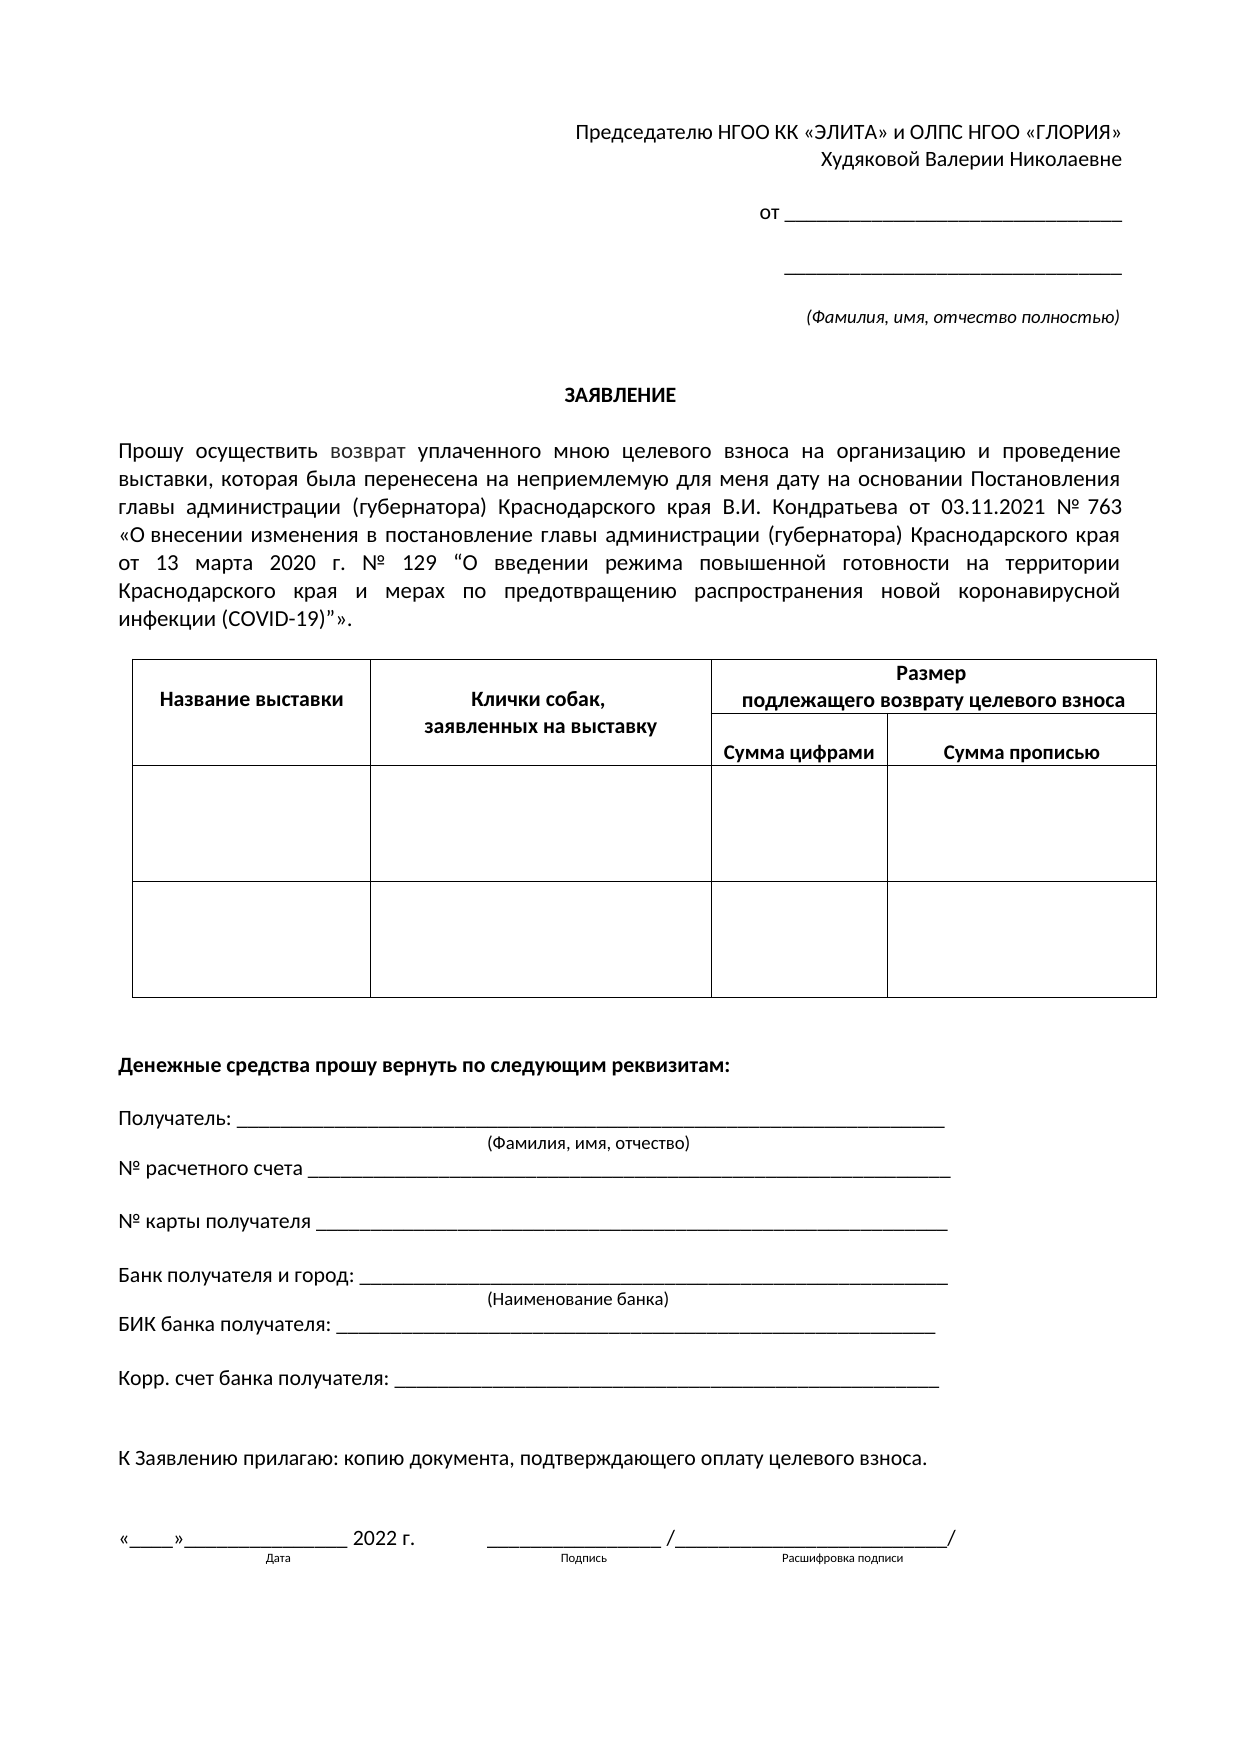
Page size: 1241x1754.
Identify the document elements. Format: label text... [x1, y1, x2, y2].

table_header Название выставки [133, 660, 370, 765]
table_cell Сумма цифрами [712, 714, 887, 765]
text Банк получателя и город: ______________________________________________________ [118, 1261, 1122, 1287]
table_cell Сумма прописью [888, 714, 1156, 765]
table_header Клички собак, заявленных на выставку [371, 660, 711, 765]
table_cell [133, 766, 370, 881]
table_cell [712, 882, 887, 997]
text № расчетного счета ___________________________________________________________ [118, 1154, 1122, 1181]
table_cell [888, 882, 1156, 997]
text (Наименование банка) [413, 1287, 1122, 1310]
table_cell [371, 766, 711, 881]
text Корр. счет банка получателя: __________________________________________________ [118, 1364, 1122, 1390]
text «____»_______________ 2022 г. ________________ /_________________________/ [118, 1524, 1122, 1550]
table_cell [133, 882, 370, 997]
table_cell [712, 766, 887, 881]
text К Заявлению прилагаю: копию документа, подтверждающего оплату целевого взноса. [118, 1444, 1122, 1470]
table_cell [371, 882, 711, 997]
text Председателю НГОО КК «ЭЛИТА» и ОЛПС НГОО «ГЛОРИЯ» [118, 118, 1122, 145]
text Худяковой Валерии Николаевне [118, 145, 1122, 171]
table_cell [888, 766, 1156, 881]
text Денежные средства прошу вернуть по следующим реквизитам: [118, 1051, 1122, 1078]
text Прошу осуществить возврат уплаченного мною целевого взноса на организацию и проведение выставки, которая была перенесена на неприемлемую для меня дату на основании Постановления главы администрации (губернатора) Краснодарского края В.И. Кондратьева от 03.11.2021 № 763 «О внесении изменения в постановление главы администрации (губернатора) Краснодарского края от 13 марта 2020 г. № 129 “О введении режима повышенной готовности на территории Краснодарского края и мерах по предотвращению распространения новой коронавирусной инфекции (COVID-19)”». [118, 436, 1122, 632]
table_header Размер подлежащего возврату целевого взноса [712, 660, 1156, 713]
text № карты получателя __________________________________________________________ [118, 1207, 1122, 1234]
text БИК банка получателя: _______________________________________________________ [118, 1310, 1122, 1337]
text (Фамилия, имя, отчество полностью) [118, 305, 1122, 328]
text от _______________________________ [118, 198, 1122, 225]
text (Фамилия, имя, отчество) [413, 1131, 1122, 1154]
text _______________________________ [118, 251, 1122, 278]
text Получатель: _________________________________________________________________ [118, 1104, 1122, 1131]
text ЗАЯВЛЕНИЕ [118, 381, 1122, 408]
text Дата Подпись Расшифровка подписи [192, 1550, 1122, 1577]
